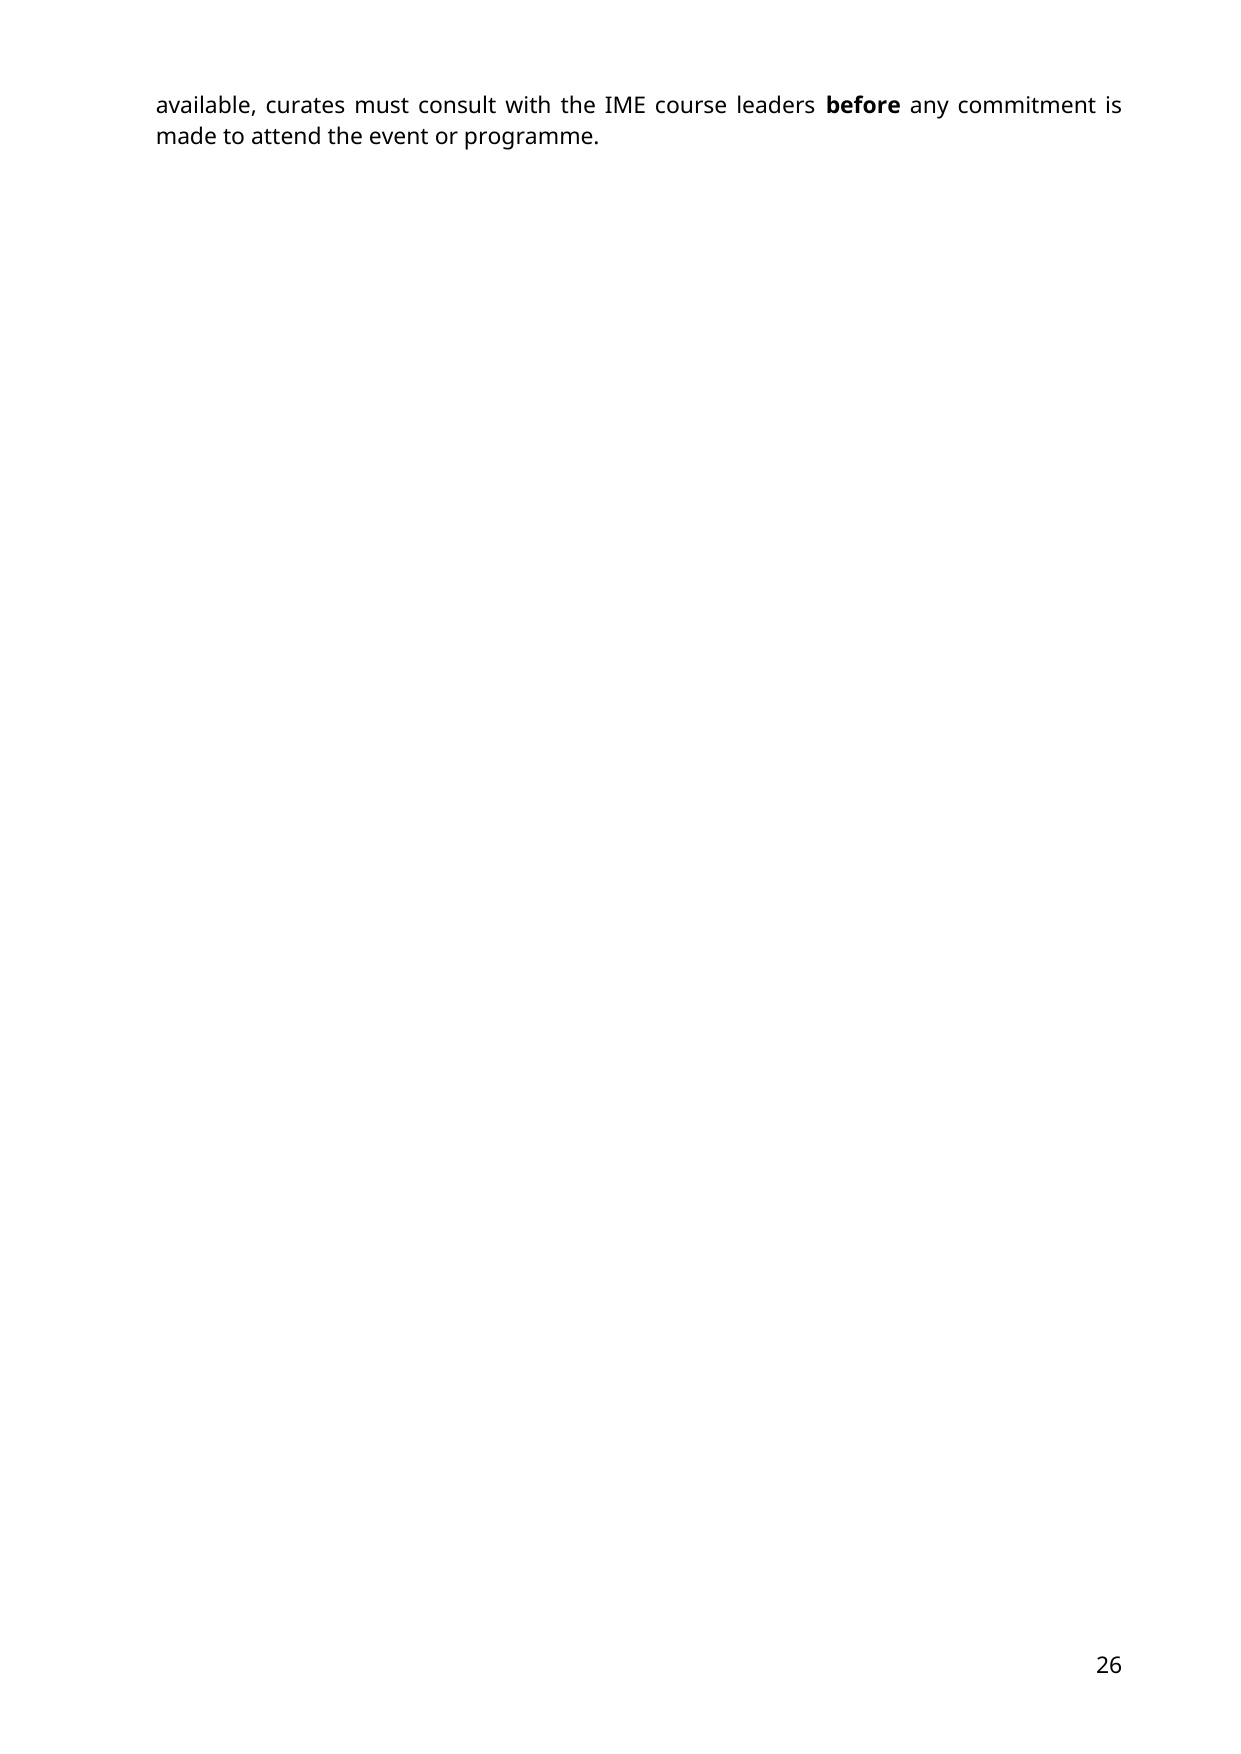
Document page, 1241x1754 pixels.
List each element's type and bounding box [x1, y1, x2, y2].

list [118, 89, 1122, 151]
